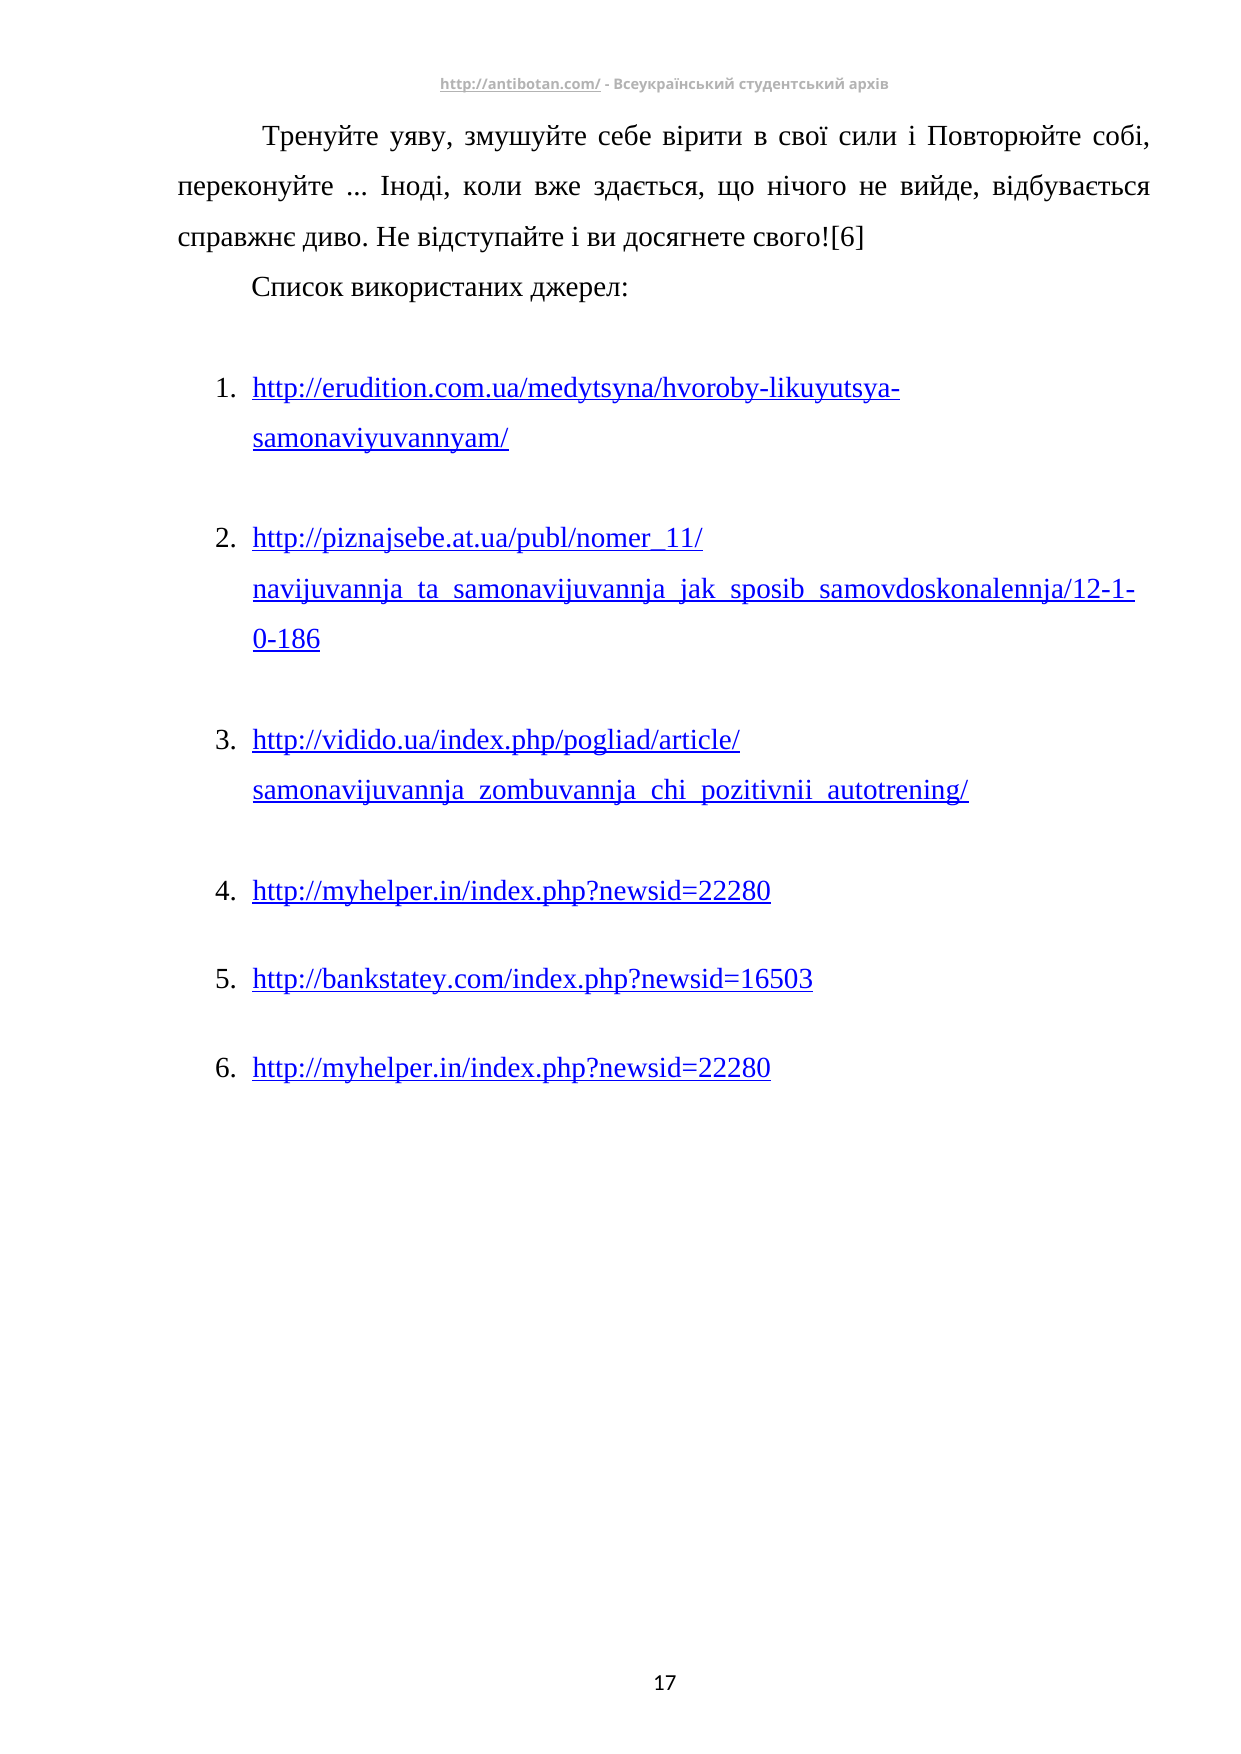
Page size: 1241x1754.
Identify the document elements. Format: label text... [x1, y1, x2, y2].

list http://myhelper.in/index.php?newsid=22280 [215, 873, 1152, 906]
list http://bankstatey.com/index.php?newsid=16503 [215, 962, 1152, 995]
list http://myhelper.in/index.php?newsid=22280 [215, 1051, 1152, 1084]
text Тренуйте уяву, змушуйте себе вірити в свої сили і Повторюйте собі, переконуйте ... Іноді, коли вже здається, що нічого не вийде, відбувається справжнє диво. Не відступайте і ви досягнете свого![6] [177, 118, 1152, 252]
list http://erudition.com.ua/medytsyna/hvoroby-likuyutsya-samonaviyuvannyam/ [215, 370, 1152, 453]
list http://piznajsebe.at.ua/publ/nomer_11/navijuvannja_ta_samonavijuvannja_jak_sposib_samovdoskonalennja/12-1-0-186 [215, 521, 1152, 655]
text Список використаних джерел: [177, 269, 1152, 303]
list http://vidido.ua/index.php/pogliad/article/samonavijuvannja_zombuvannja_chi_pozitivnii_autotrening/ [215, 722, 1152, 806]
